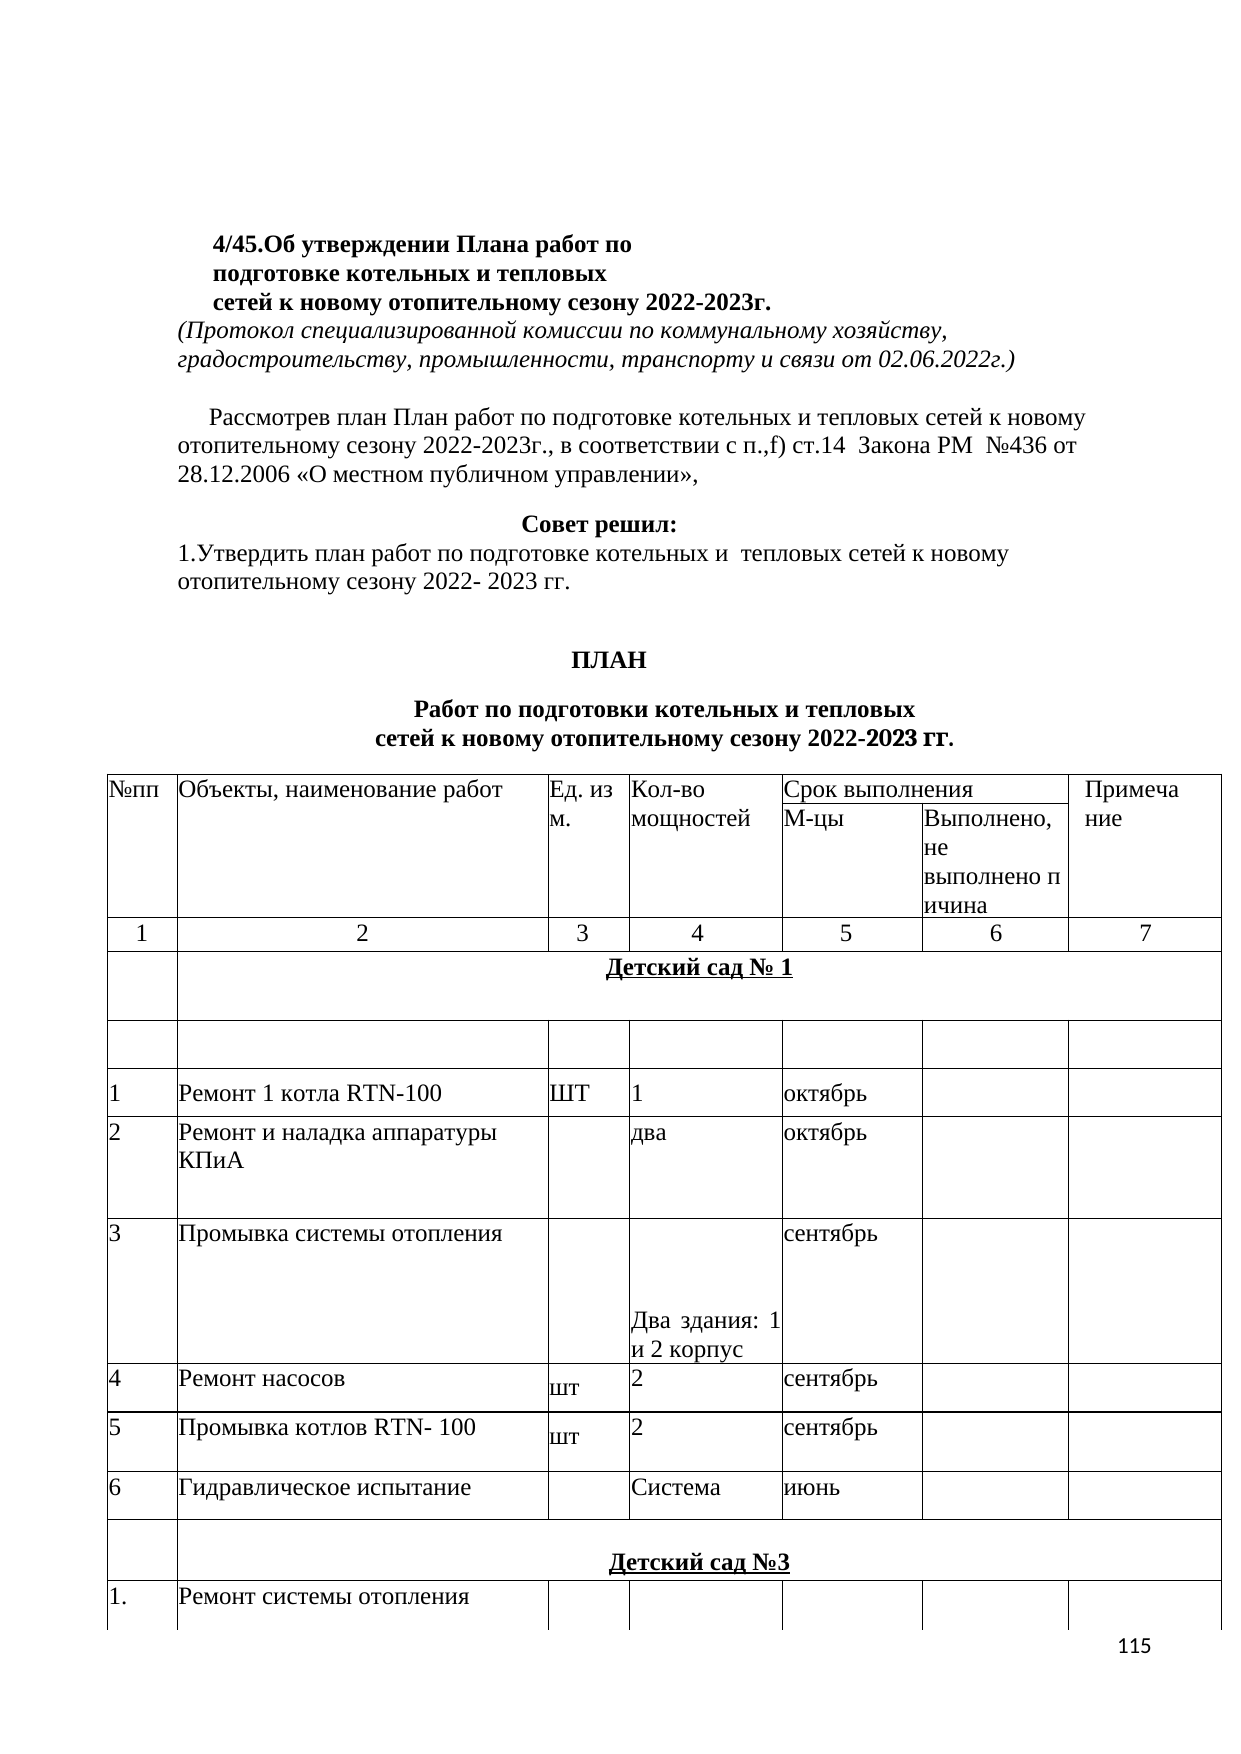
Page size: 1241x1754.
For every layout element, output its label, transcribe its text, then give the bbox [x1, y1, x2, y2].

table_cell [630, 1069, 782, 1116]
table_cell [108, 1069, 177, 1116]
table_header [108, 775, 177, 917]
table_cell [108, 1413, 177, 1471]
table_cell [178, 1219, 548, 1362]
text подготовке котельных и тепловых [213, 258, 1152, 287]
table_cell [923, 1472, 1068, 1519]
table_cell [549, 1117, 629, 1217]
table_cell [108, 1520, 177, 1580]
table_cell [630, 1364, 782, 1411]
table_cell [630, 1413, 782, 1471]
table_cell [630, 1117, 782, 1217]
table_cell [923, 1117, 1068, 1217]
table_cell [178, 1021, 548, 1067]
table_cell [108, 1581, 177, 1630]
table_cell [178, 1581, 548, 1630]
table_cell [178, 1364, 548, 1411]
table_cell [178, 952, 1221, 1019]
text сетей к новому отопительному сезону 2022-2023г. [213, 287, 1152, 316]
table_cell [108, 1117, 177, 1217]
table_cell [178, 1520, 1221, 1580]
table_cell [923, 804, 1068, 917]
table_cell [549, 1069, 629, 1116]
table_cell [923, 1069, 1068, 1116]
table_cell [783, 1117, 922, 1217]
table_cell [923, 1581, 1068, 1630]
text Рассмотрев план План работ по подготовке котельных и тепловых сетей к новому отопительному сезону 2022-2023г., в соответствии с п.,f) ст.14 Закона РМ №436 от 28.12.2006 «О местном публичном управлении», [177, 402, 1152, 488]
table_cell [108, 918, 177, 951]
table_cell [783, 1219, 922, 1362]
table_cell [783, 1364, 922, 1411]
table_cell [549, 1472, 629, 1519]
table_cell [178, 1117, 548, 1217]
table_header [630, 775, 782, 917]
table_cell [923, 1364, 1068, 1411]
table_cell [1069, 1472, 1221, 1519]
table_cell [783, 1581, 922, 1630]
text Работ по подготовки котельных и тепловых сетей к новому отопительному сезону 2022-2023 гг. [177, 694, 1152, 753]
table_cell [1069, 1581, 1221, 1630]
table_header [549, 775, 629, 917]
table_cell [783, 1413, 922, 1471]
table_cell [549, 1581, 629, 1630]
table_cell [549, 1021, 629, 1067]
text (Протокол специализированной комиссии по коммунальному хозяйству, градостроительству, промышленности, транспорту и связи от 02.06.2022г.) [177, 316, 1152, 373]
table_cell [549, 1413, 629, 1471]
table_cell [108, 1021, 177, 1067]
text Совет решил: [177, 509, 1152, 538]
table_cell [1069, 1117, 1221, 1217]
text 1.Утвердить план работ по подготовке котельных и тепловых сетей к новому отопительному сезону 2022- 2023 гг. [177, 538, 1152, 595]
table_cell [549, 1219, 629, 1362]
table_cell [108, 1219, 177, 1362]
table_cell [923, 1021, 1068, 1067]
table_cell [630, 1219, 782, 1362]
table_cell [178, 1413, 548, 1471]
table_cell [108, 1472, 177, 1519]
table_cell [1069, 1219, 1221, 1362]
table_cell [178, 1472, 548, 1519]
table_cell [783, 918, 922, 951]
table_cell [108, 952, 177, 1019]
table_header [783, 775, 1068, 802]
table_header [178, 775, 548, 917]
text ПЛАН [177, 645, 1152, 673]
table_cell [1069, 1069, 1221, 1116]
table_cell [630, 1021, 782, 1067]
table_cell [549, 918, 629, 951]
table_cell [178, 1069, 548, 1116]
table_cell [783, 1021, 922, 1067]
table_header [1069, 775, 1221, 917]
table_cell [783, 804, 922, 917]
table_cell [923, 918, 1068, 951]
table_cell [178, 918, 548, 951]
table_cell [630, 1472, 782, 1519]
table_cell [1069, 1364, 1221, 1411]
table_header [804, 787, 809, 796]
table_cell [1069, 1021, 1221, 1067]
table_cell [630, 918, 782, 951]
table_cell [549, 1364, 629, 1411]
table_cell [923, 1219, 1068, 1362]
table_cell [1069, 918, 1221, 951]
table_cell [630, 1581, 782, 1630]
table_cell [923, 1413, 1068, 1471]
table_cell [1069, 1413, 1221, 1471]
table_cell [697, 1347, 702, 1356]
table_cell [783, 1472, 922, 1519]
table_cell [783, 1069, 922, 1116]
text 4/45.Об утверждении Плана работ по [213, 229, 1152, 258]
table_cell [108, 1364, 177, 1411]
